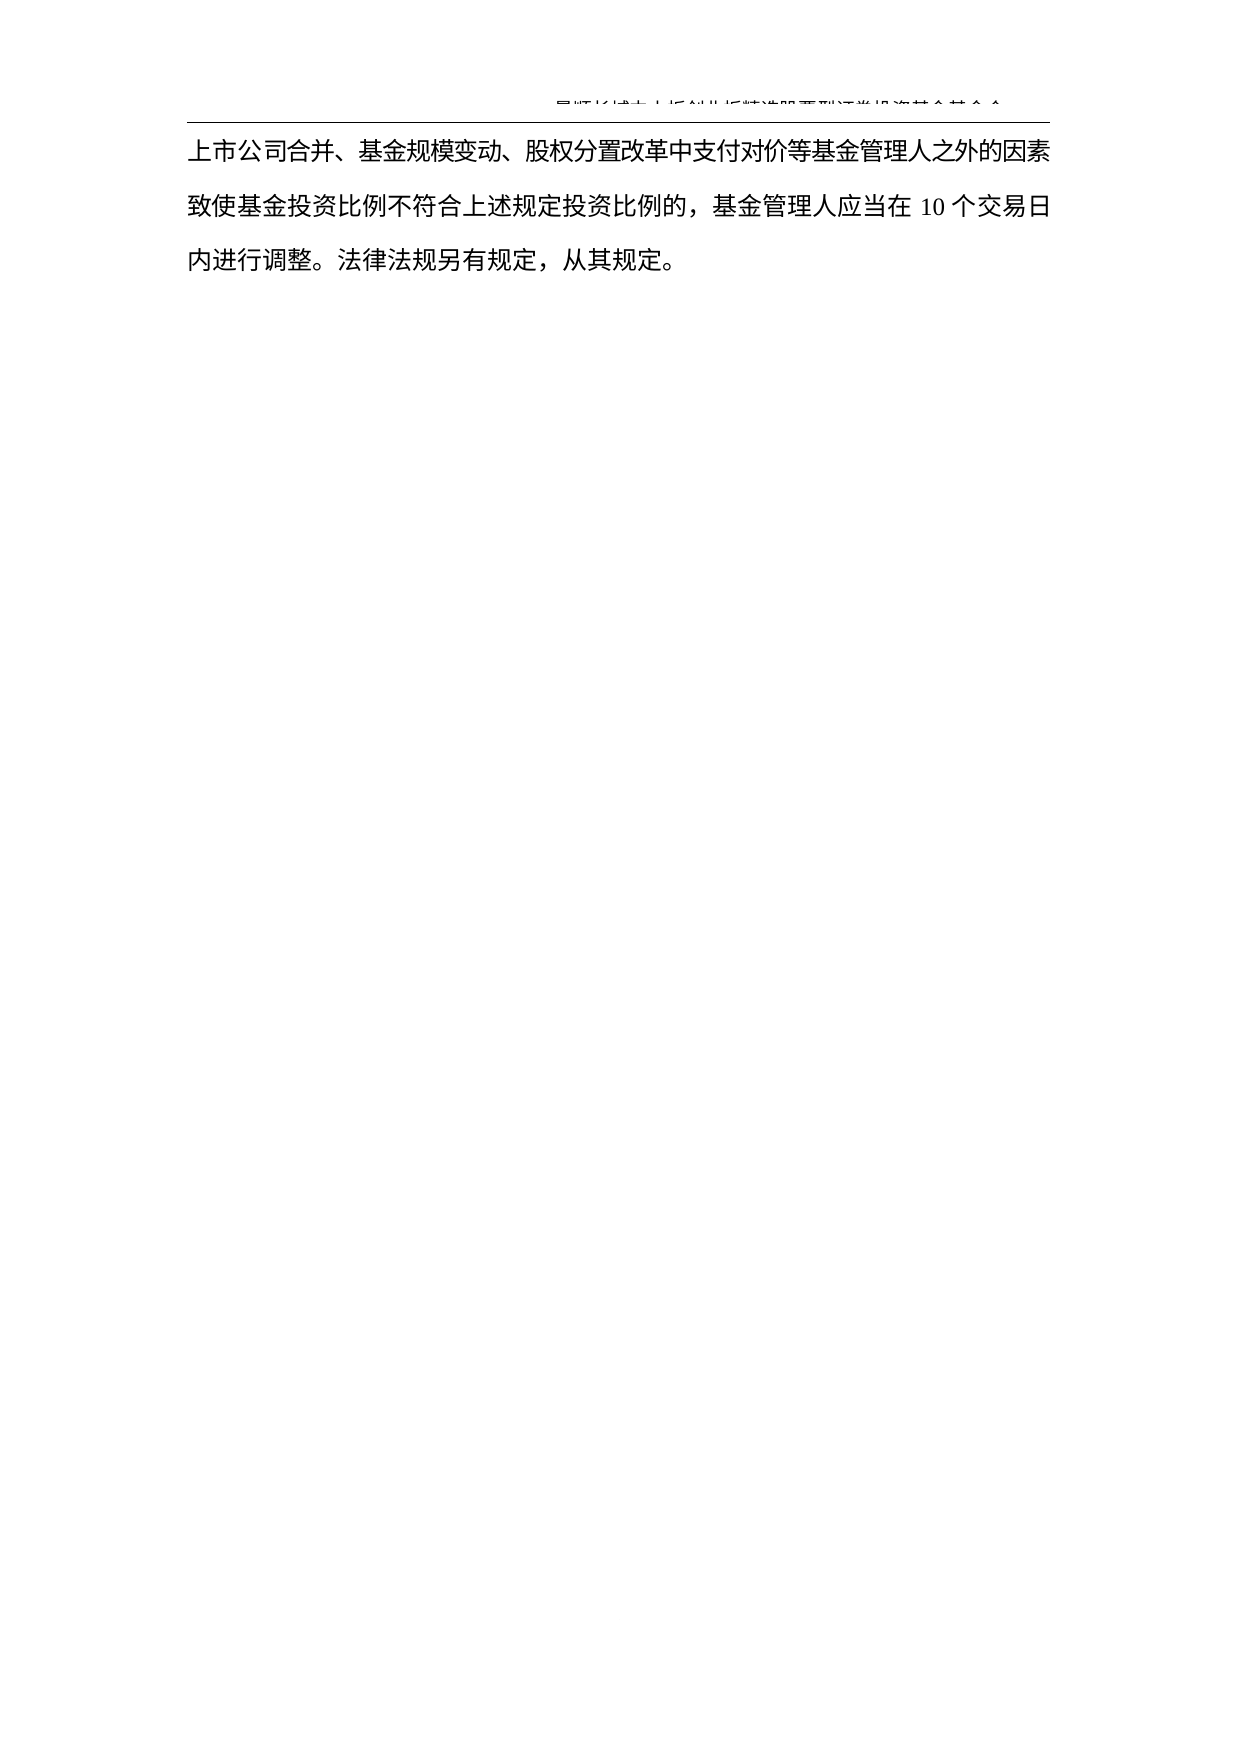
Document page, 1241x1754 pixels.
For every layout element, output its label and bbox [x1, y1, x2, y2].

text [187, 131, 1053, 277]
